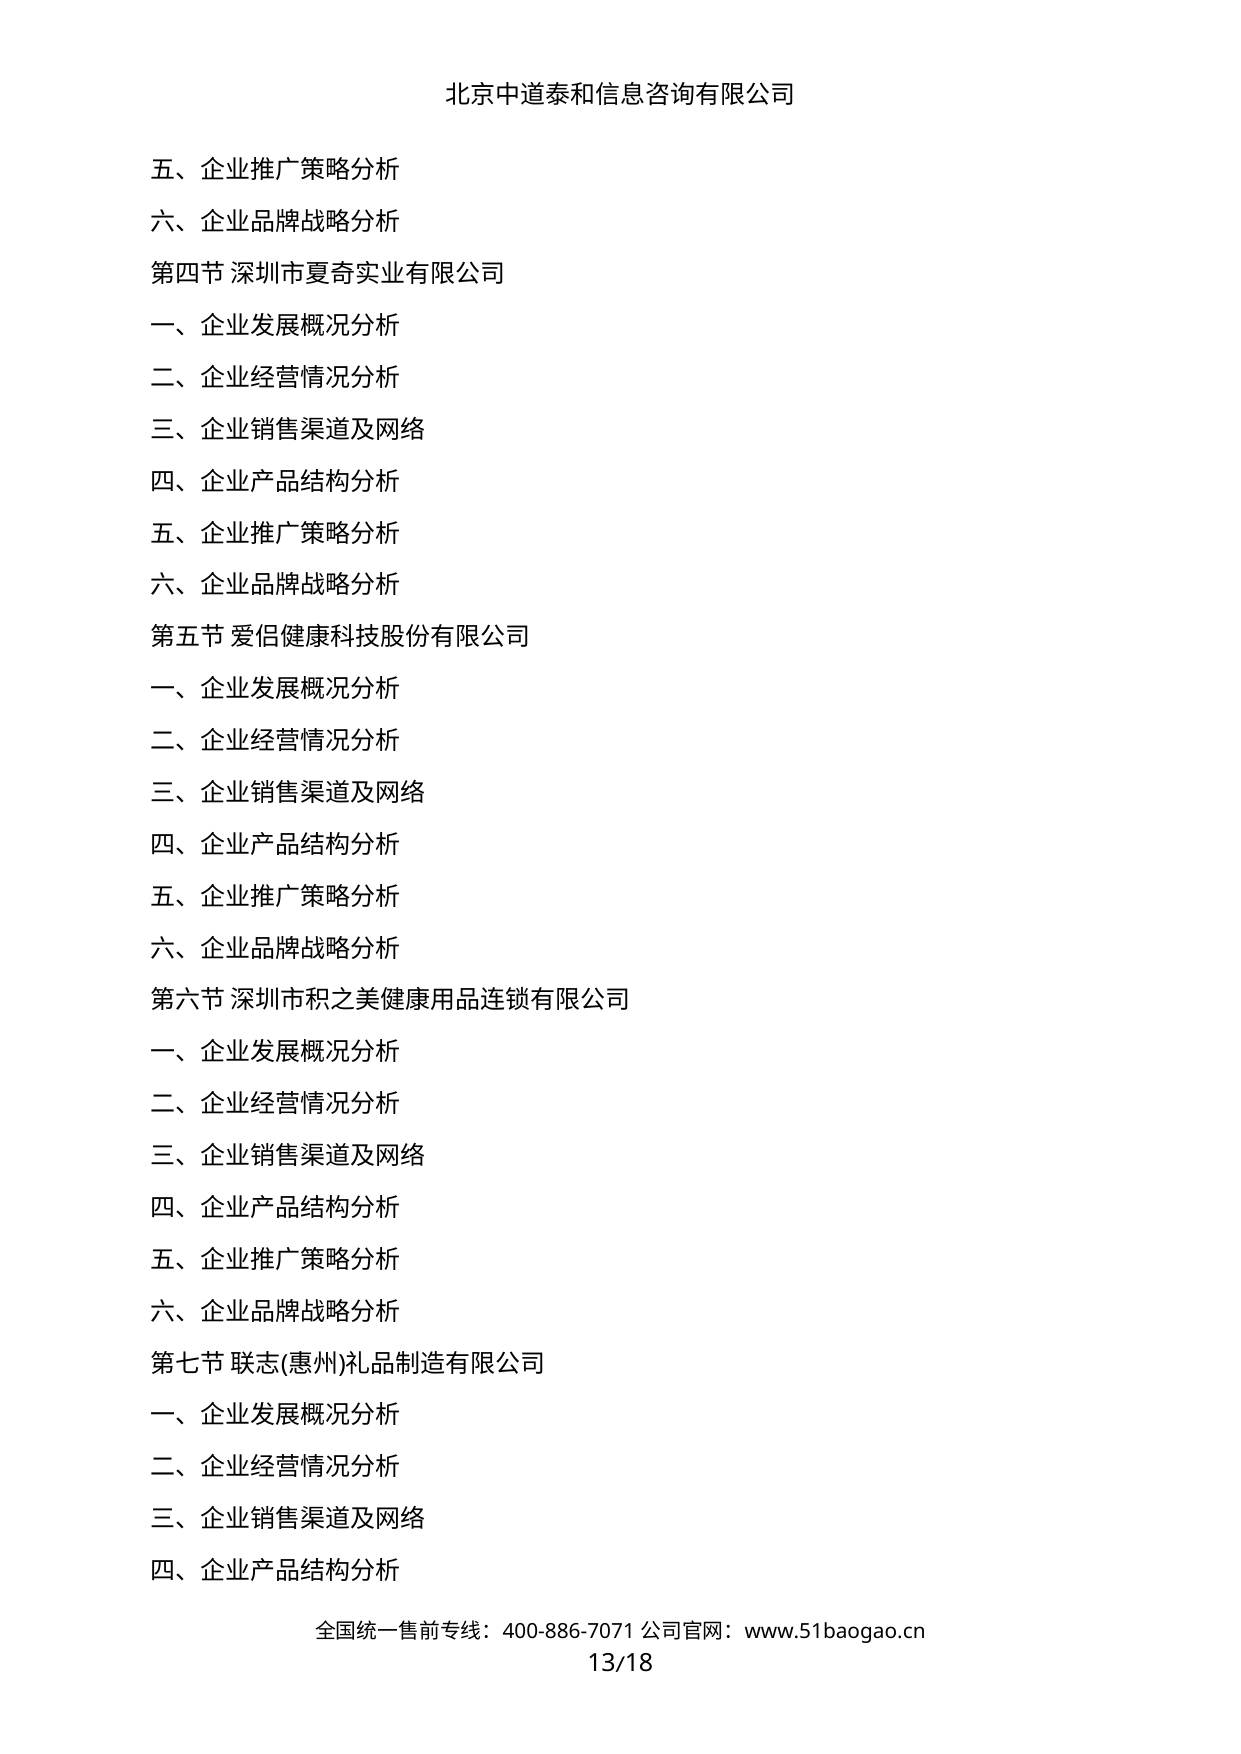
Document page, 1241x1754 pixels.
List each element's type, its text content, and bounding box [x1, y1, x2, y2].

text 三、企业销售渠道及网络 [150, 1136, 1090, 1172]
text 五、企业推广策略分析 [150, 513, 1090, 549]
text 五、企业推广策略分析 [150, 876, 1090, 912]
text 二、企业经营情况分析 [150, 721, 1090, 757]
text 一、企业发展概况分析 [150, 669, 1090, 705]
text 六、企业品牌战略分析 [150, 202, 1090, 238]
text 一、企业发展概况分析 [150, 306, 1090, 342]
text 六、企业品牌战略分析 [150, 1291, 1090, 1327]
text 六、企业品牌战略分析 [150, 565, 1090, 601]
text 二、企业经营情况分析 [150, 357, 1090, 394]
text 第六节 深圳市积之美健康用品连锁有限公司 [150, 980, 1090, 1016]
text 四、企业产品结构分析 [150, 461, 1090, 497]
text 三、企业销售渠道及网络 [150, 1499, 1090, 1535]
text 三、企业销售渠道及网络 [150, 409, 1090, 446]
text 第五节 爱侣健康科技股份有限公司 [150, 617, 1090, 653]
text 第七节 联志(惠州)礼品制造有限公司 [150, 1343, 1090, 1379]
text 二、企业经营情况分析 [150, 1084, 1090, 1120]
text 五、企业推广策略分析 [150, 1239, 1090, 1276]
text 四、企业产品结构分析 [150, 1551, 1090, 1587]
text 一、企业发展概况分析 [150, 1395, 1090, 1431]
text 四、企业产品结构分析 [150, 824, 1090, 861]
text 六、企业品牌战略分析 [150, 928, 1090, 964]
text 一、企业发展概况分析 [150, 1032, 1090, 1068]
text 二、企业经营情况分析 [150, 1447, 1090, 1483]
text 第四节 深圳市夏奇实业有限公司 [150, 254, 1090, 290]
text 五、企业推广策略分析 [150, 150, 1090, 186]
text 三、企业销售渠道及网络 [150, 772, 1090, 809]
text 四、企业产品结构分析 [150, 1187, 1090, 1224]
